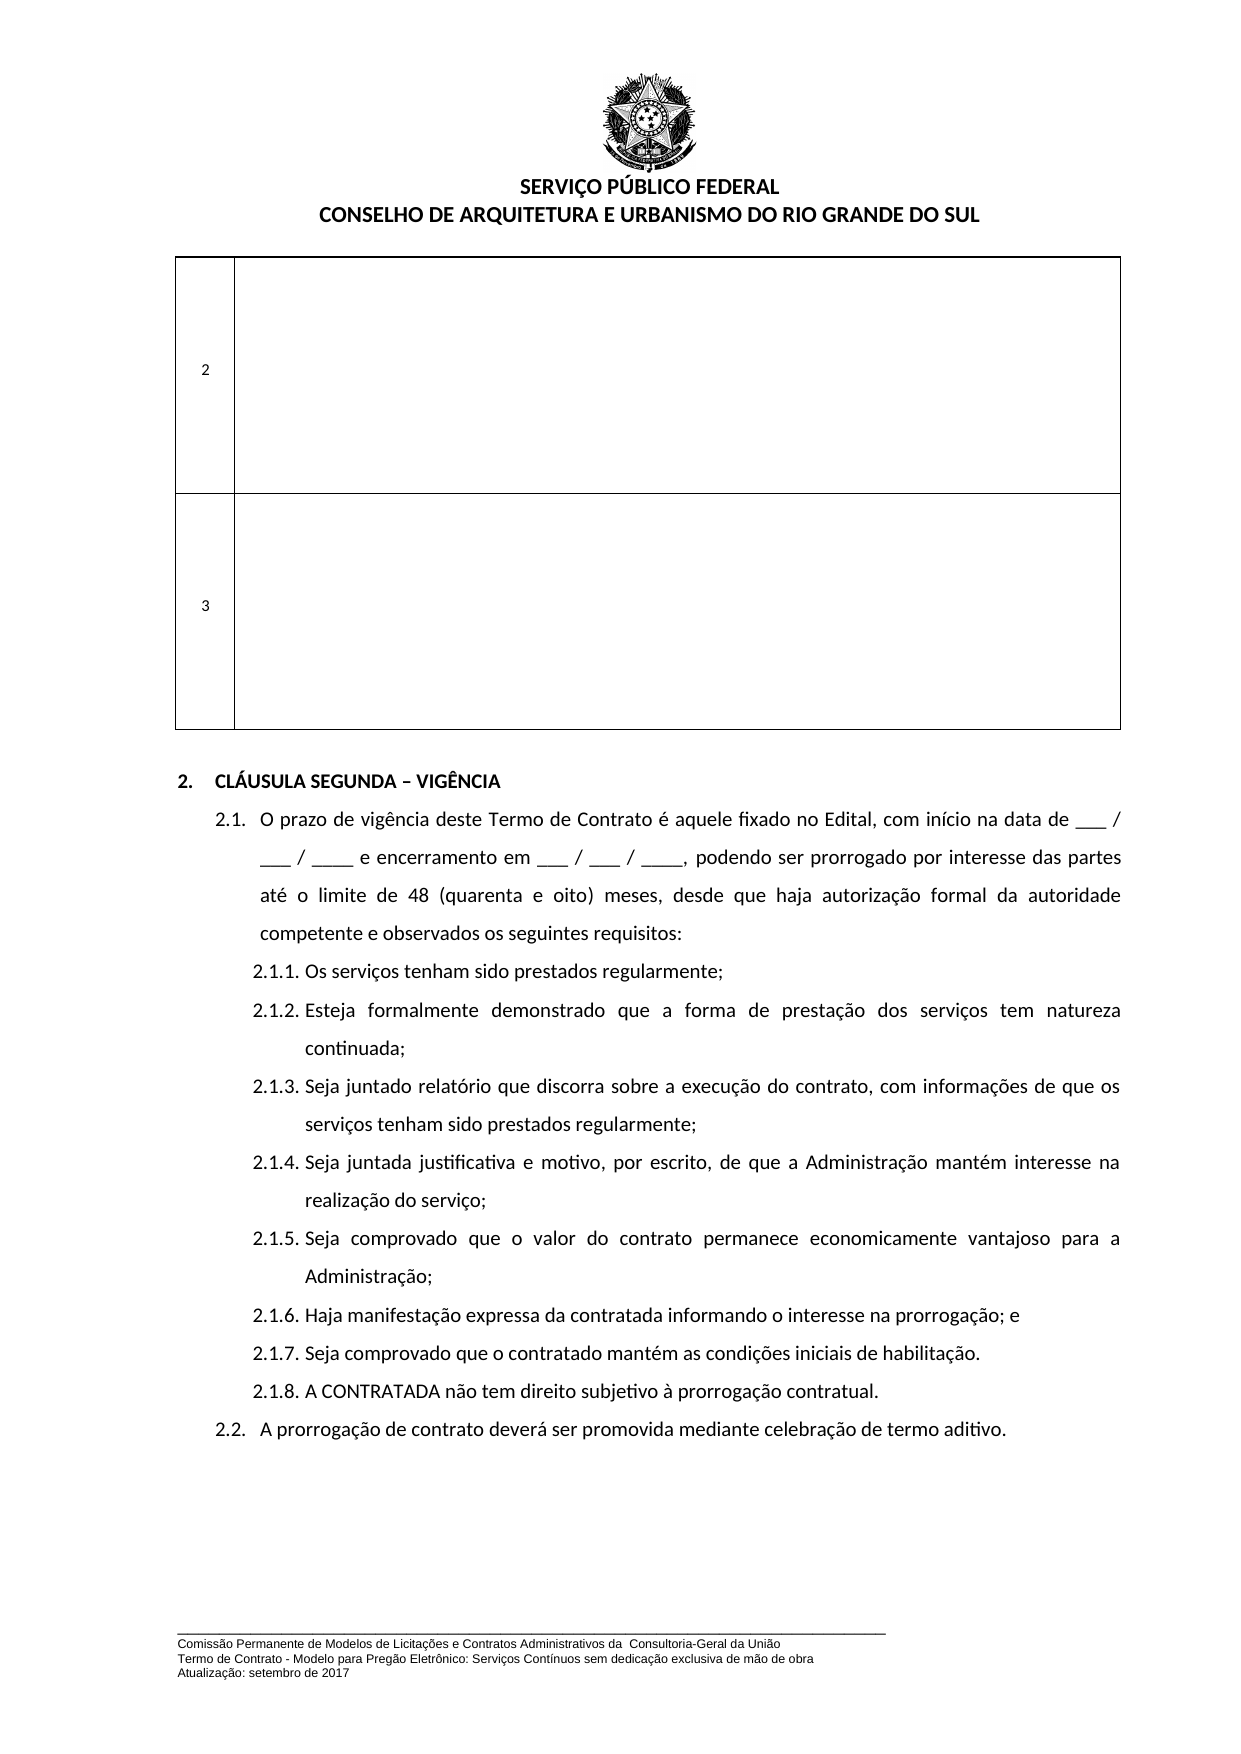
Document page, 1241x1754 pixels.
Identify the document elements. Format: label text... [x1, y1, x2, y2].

table_cell 3 [176, 494, 234, 729]
list A prorrogação de contrato deverá ser promovida mediante celebração de termo aditivo. [215, 1416, 1122, 1442]
list Haja manifestação expressa da contratada informando o interesse na prorrogação; e [252, 1302, 1122, 1327]
list Seja comprovado que o contratado mantém as condições iniciais de habilitação. [252, 1340, 1122, 1365]
table_cell 2 [176, 258, 234, 493]
list Seja juntado relatório que discorra sobre a execução do contrato, com informações de que os serviços tenham sido prestados regularmente; [252, 1073, 1122, 1137]
list A CONTRATADA não tem direito subjetivo à prorrogação contratual. [252, 1378, 1122, 1403]
table_cell [235, 258, 1120, 493]
table_cell [235, 494, 1120, 729]
picture [602, 73, 697, 173]
list O prazo de vigência deste Termo de Contrato é aquele fixado no Edital, com início na data de ___ / ___ / ____ e encerramento em ___ / ___ / ____, podendo ser prorrogado por interesse das partes até o limite de 48 (quarenta e oito) meses, desde que haja autorização formal da autoridade competente e observados os seguintes requisitos: [215, 806, 1122, 946]
list Seja juntada justificativa e motivo, por escrito, de que a Administração mantém interesse na realização do serviço; [252, 1149, 1122, 1213]
list CLÁUSULA SEGUNDA – VIGÊNCIA [177, 768, 1122, 793]
list Esteja formalmente demonstrado que a forma de prestação dos serviços tem natureza continuada; [252, 997, 1122, 1060]
list Seja comprovado que o valor do contrato permanece economicamente vantajoso para a Administração; [252, 1226, 1122, 1289]
list Os serviços tenham sido prestados regularmente; [252, 959, 1122, 984]
